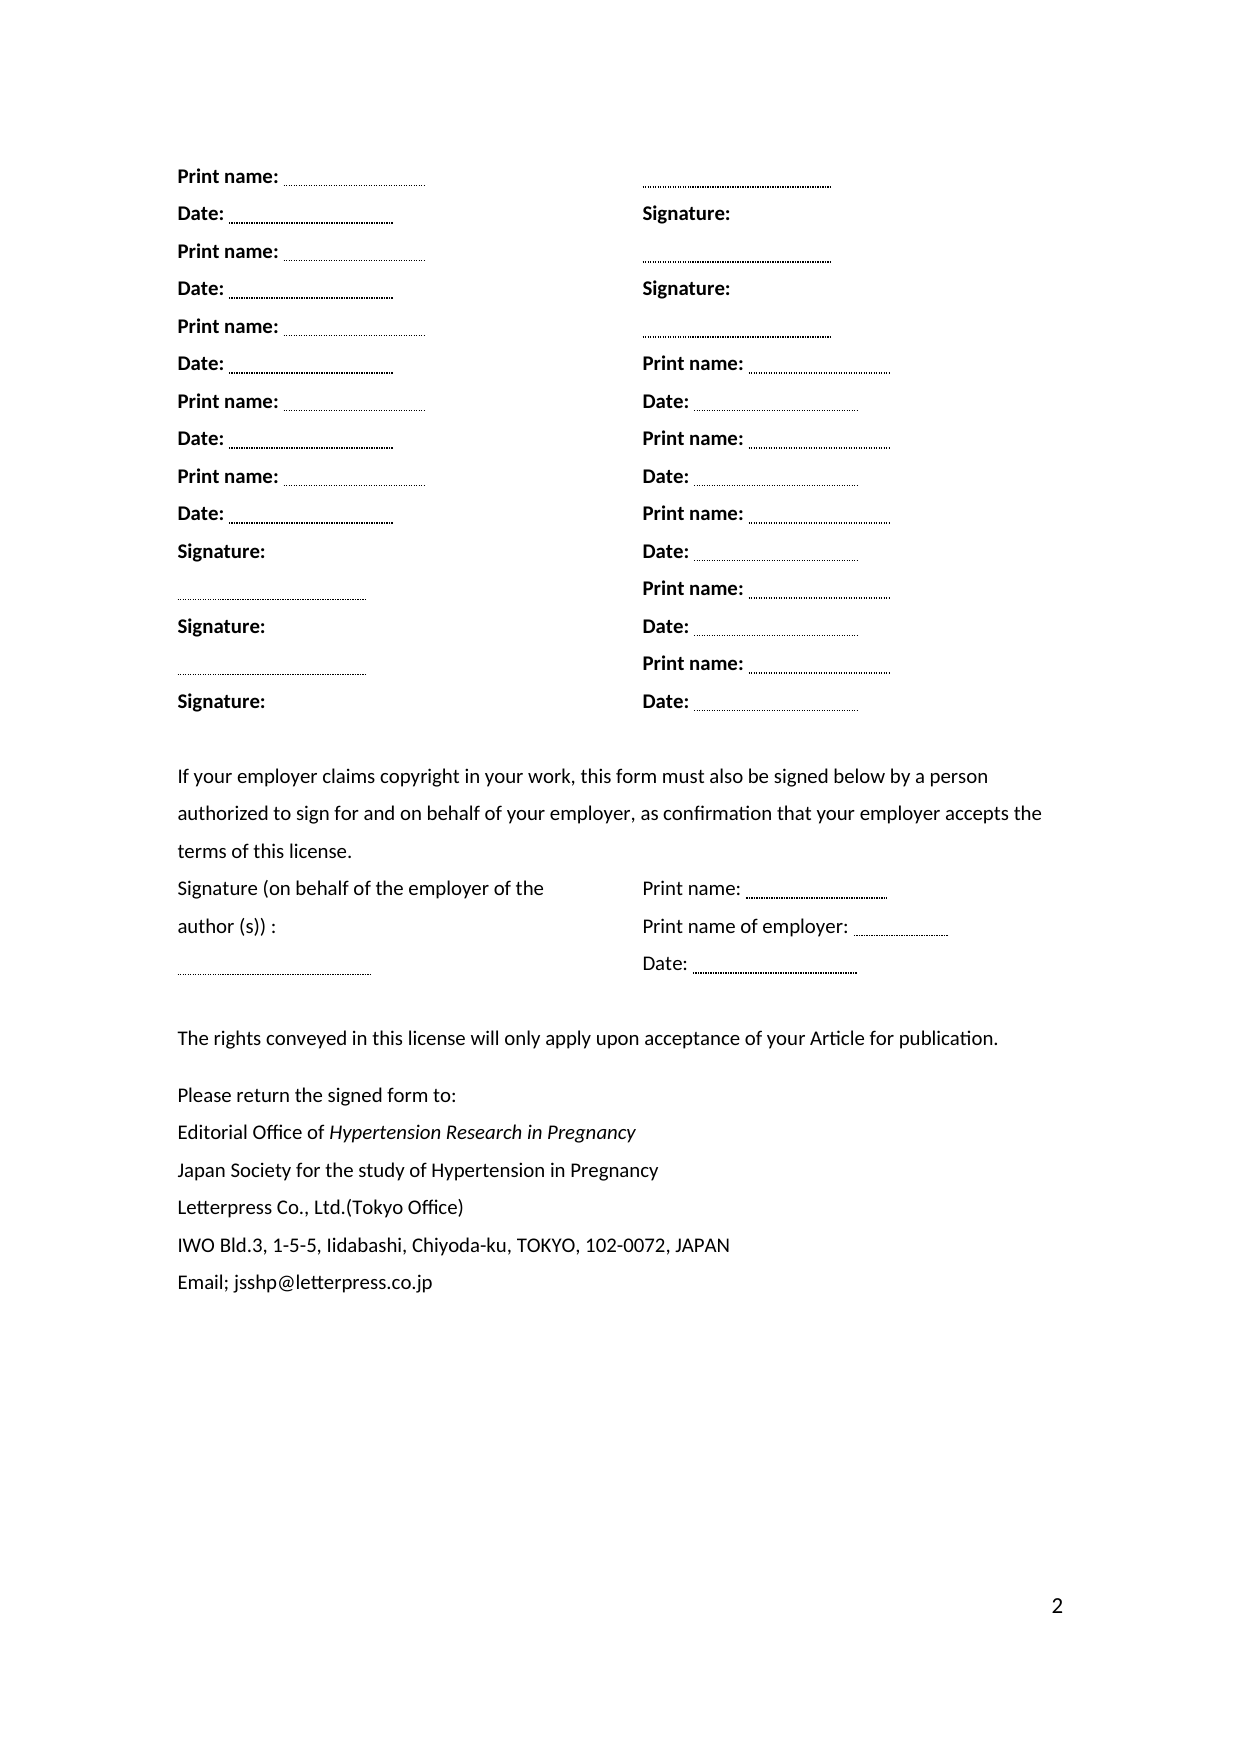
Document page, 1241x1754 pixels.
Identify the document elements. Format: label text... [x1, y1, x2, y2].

text Date: [642, 532, 1063, 569]
text Please return the signed form to: [177, 1076, 1063, 1113]
text Signature: [177, 607, 598, 644]
text Print name: [642, 419, 1063, 457]
text Editorial Office of Hypertension Research in Pregnancy [177, 1113, 1063, 1151]
text Signature: [177, 532, 598, 569]
text IWO Bld.3, 1-5-5, Iidabashi, Chiyoda-ku, TOKYO, 102-0072, JAPAN [177, 1226, 1063, 1263]
text Date: [177, 344, 598, 382]
text Signature: [642, 269, 1063, 307]
text Print name: [177, 157, 598, 194]
text Signature: [642, 194, 1063, 232]
text Print name: [642, 569, 1063, 607]
text Print name: [177, 382, 598, 419]
text Date: [642, 944, 1063, 982]
text Signature (on behalf of the employer of the author (s)) : [177, 869, 598, 944]
text Date: [642, 382, 1063, 419]
text The rights conveyed in this license will only apply upon acceptance of your Article for publication. [177, 1019, 1063, 1057]
text Date: [177, 494, 598, 532]
text Print name of employer: [642, 907, 1063, 944]
text Date: [177, 419, 598, 457]
text Date: [642, 457, 1063, 494]
text Date: [177, 269, 598, 307]
text Signature: [177, 682, 598, 719]
text Print name: [642, 494, 1063, 532]
text Print name: [642, 344, 1063, 382]
text Print name: [177, 457, 598, 494]
text Print name: [177, 307, 598, 344]
text Email; jsshp@letterpress.co.jp [177, 1263, 1063, 1301]
text Date: [177, 194, 598, 232]
text Date: [642, 682, 1063, 719]
text Print name: [642, 644, 1063, 682]
text Date: [642, 607, 1063, 644]
text Print name: [642, 869, 1063, 907]
text Japan Society for the study of Hypertension in Pregnancy [177, 1151, 1063, 1188]
text If your employer claims copyright in your work, this form must also be signed below by a person authorized to sign for and on behalf of your employer, as confirmation that your employer accepts the terms of this license. [177, 757, 1063, 869]
text Print name: [177, 232, 598, 269]
text Letterpress Co., Ltd.(Tokyo Office) [177, 1188, 1063, 1226]
